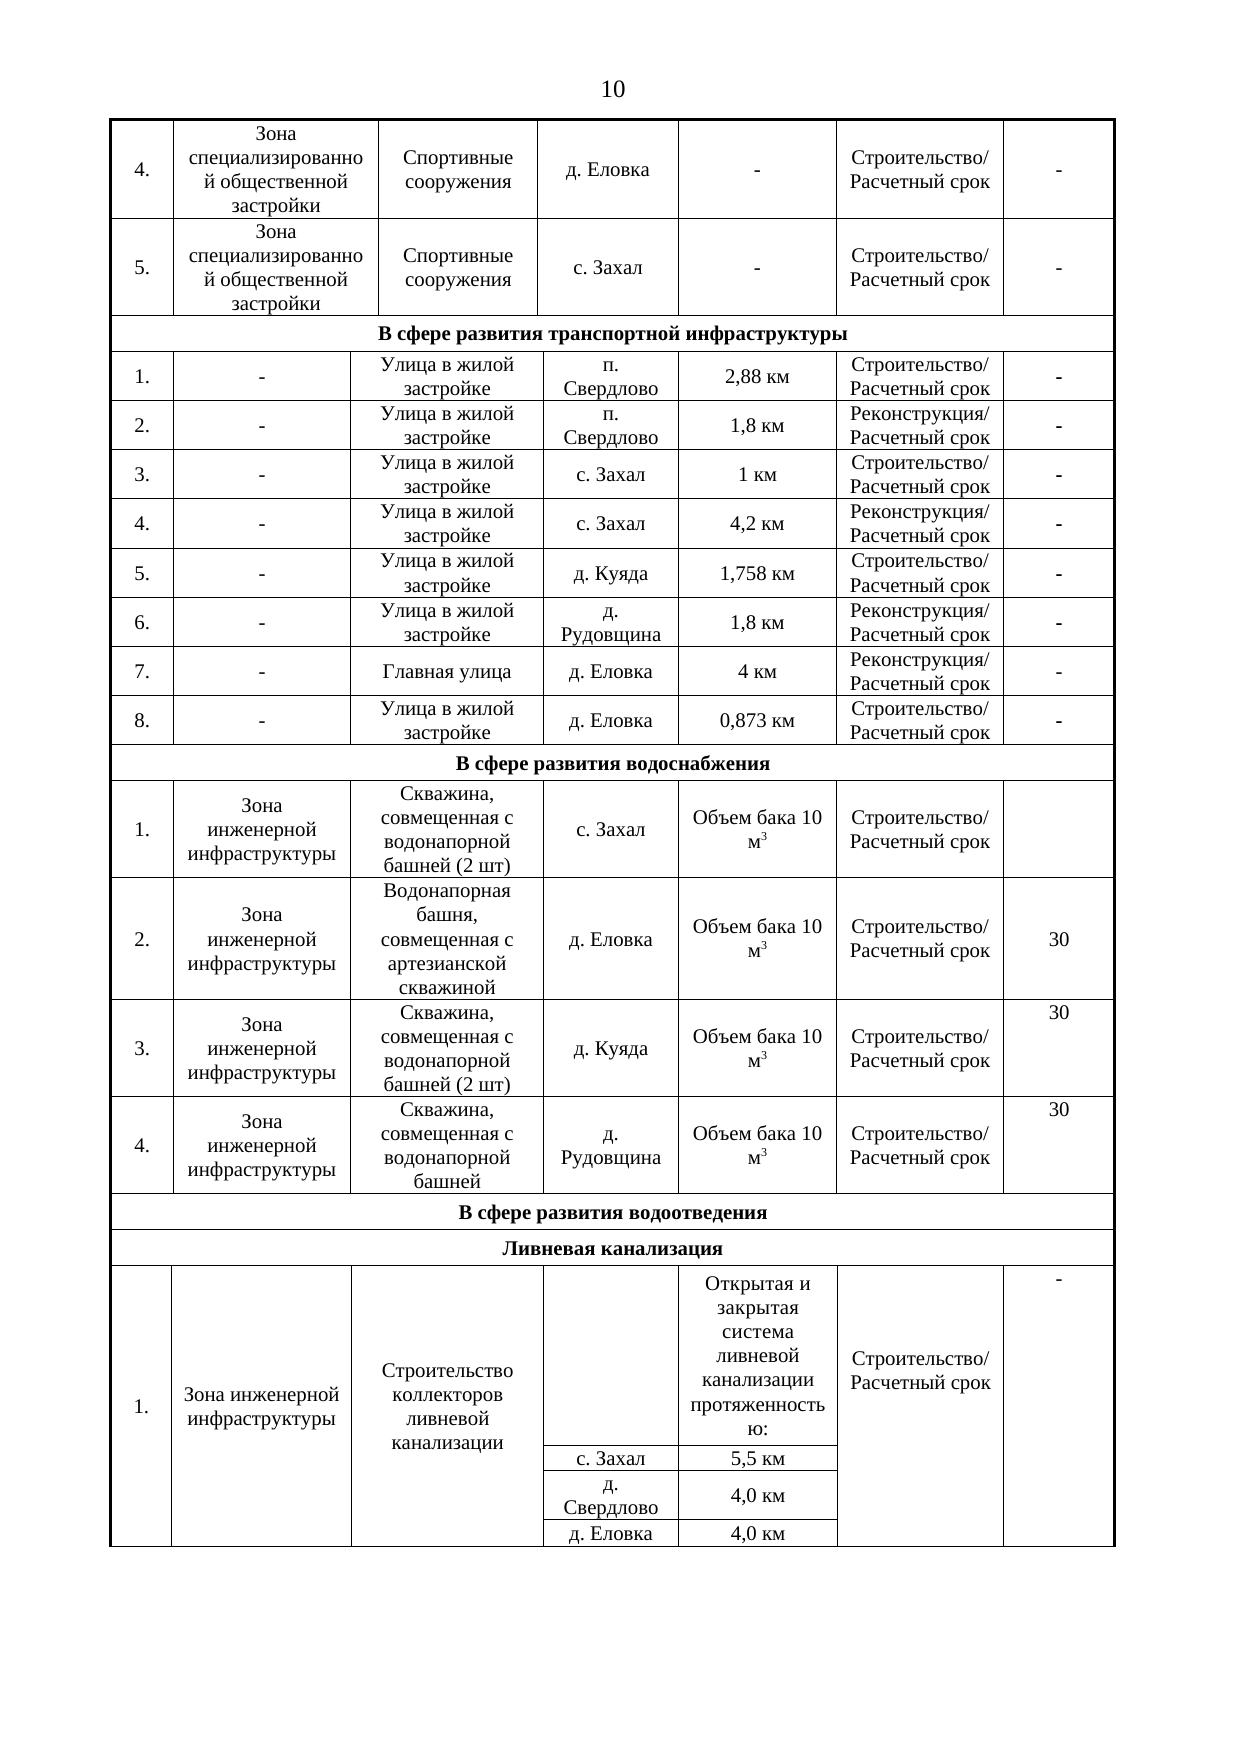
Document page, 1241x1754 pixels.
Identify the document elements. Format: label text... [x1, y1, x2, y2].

table_cell Зона инженерной инфраструктуры [174, 878, 350, 999]
table_cell Зона инженерной инфраструктуры [174, 1097, 350, 1193]
table_cell 1. [112, 352, 173, 400]
table_cell - [174, 499, 350, 547]
table_cell Реконструкция/Расчетный срок [837, 598, 1003, 646]
table_cell 30 [1004, 1000, 1113, 1096]
table_header - [1004, 121, 1113, 217]
table_cell Строительство/Расчетный срок [837, 781, 1003, 877]
table_cell Улица в жилой застройке [351, 450, 543, 498]
table_cell с. Захал [544, 781, 678, 877]
table_header д. Еловка [538, 121, 678, 217]
table_cell - [1004, 219, 1113, 315]
table_cell 30 [1004, 878, 1113, 999]
table_cell Реконструкция/Расчетный срок [837, 499, 1003, 547]
table_cell Строительство/Расчетный срок [837, 219, 1003, 315]
table_cell 5. [112, 549, 173, 597]
table_cell Объем бака 10 м3 [679, 878, 836, 999]
table_cell Скважина, совмещенная с водонапорной башней [351, 1097, 543, 1193]
table_cell 4,2 км [679, 499, 836, 547]
table_header Строительство/Расчетный срок [837, 121, 1003, 217]
table_cell - [174, 352, 350, 400]
table_cell Главная улица [351, 647, 543, 695]
table_cell Строительство/Расчетный срок [837, 696, 1003, 744]
table_cell п. Свердлово [544, 401, 678, 449]
table_cell В сфере развития водоотведения [112, 1194, 1113, 1229]
table_cell д. Еловка [544, 1520, 678, 1546]
table_cell - [174, 647, 350, 695]
table_cell 2. [112, 878, 173, 999]
table_cell - [1004, 549, 1113, 597]
table_cell Открытая и закрытая система ливневой канализации протяженностью: [679, 1266, 837, 1445]
table_header - [679, 121, 836, 217]
table_cell - [174, 696, 350, 744]
table_cell с. Захал [544, 450, 678, 498]
table_cell с. Захал [544, 1446, 678, 1470]
table_cell [1004, 781, 1113, 877]
table_cell - [174, 450, 350, 498]
table_cell 4. [112, 499, 173, 547]
table_cell 6. [112, 598, 173, 646]
table_cell 4. [112, 1097, 173, 1193]
table_cell д. Еловка [544, 696, 678, 744]
table_cell с. Захал [538, 219, 678, 315]
table_cell Улица в жилой застройке [351, 598, 543, 646]
table_cell - [1004, 1266, 1113, 1546]
table_cell Реконструкция/Расчетный срок [837, 401, 1003, 449]
table_cell Объем бака 10 м3 [679, 1000, 836, 1096]
table_cell - [1004, 647, 1113, 695]
table_cell 4 км [679, 647, 836, 695]
table_cell Строительство коллекторов ливневой канализации [352, 1266, 543, 1546]
table_header 4. [112, 121, 173, 217]
table_cell д. Еловка [544, 647, 678, 695]
table_cell 2,88 км [679, 352, 836, 400]
table_cell Объем бака 10 м3 [679, 781, 836, 877]
table_cell Спортивные сооружения [379, 219, 537, 315]
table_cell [172, 1266, 351, 1546]
table_cell д. Рудовщина [544, 598, 678, 646]
table_cell Скважина, совмещенная с водонапорной башней (2 шт) [351, 781, 543, 877]
table_cell 3. [112, 1000, 173, 1096]
table_cell 5,5 км [679, 1446, 837, 1470]
table_cell Улица в жилой застройке [351, 401, 543, 449]
table_cell 0,873 км [679, 696, 836, 744]
table_cell д. Куяда [544, 1000, 678, 1096]
table_cell - [174, 401, 350, 449]
table_cell [544, 1266, 678, 1445]
table_cell Водонапорная башня, совмещенная с артезианской скважиной [351, 878, 543, 999]
table_cell 4,0 км [679, 1471, 837, 1519]
table_cell - [1004, 401, 1113, 449]
table_cell Скважина, совмещенная с водонапорной башней (2 шт) [351, 1000, 543, 1096]
table_cell д. Рудовщина [544, 1097, 678, 1193]
table_cell 1,8 км [679, 598, 836, 646]
table_cell Строительство/Расчетный срок [837, 1097, 1003, 1193]
table_cell с. Захал [544, 499, 678, 547]
table_cell 2. [112, 401, 173, 449]
table_cell Объем бака 10 м3 [679, 1097, 836, 1193]
table_cell 7. [112, 647, 173, 695]
table_cell Строительство/Расчетный срок [837, 352, 1003, 400]
table_cell - [174, 598, 350, 646]
table_cell 1 км [679, 450, 836, 498]
table_cell Зона инженерной инфраструктуры [174, 781, 350, 877]
table_cell - [1004, 450, 1113, 498]
table_cell Зона инженерной инфраструктуры [174, 1000, 350, 1096]
table_cell 1. [112, 781, 173, 877]
table_cell д. Куяда [544, 549, 678, 597]
table_cell Строительство/Расчетный срок [837, 450, 1003, 498]
table_cell - [1004, 499, 1113, 547]
table_cell Ливневая канализация [112, 1230, 1113, 1265]
table_cell Реконструкция/Расчетный срок [837, 647, 1003, 695]
table_cell - [1004, 696, 1113, 744]
table_cell - [679, 219, 836, 315]
table_cell 3. [112, 450, 173, 498]
table_cell Улица в жилой застройке [351, 549, 543, 597]
table_cell д. Еловка [544, 878, 678, 999]
table_cell 5. [112, 219, 173, 315]
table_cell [838, 1266, 1003, 1546]
table_cell п. Свердлово [544, 352, 678, 400]
table_cell В сфере развития транспортной инфраструктуры [112, 316, 1113, 351]
table_cell Улица в жилой застройке [351, 696, 543, 744]
table_cell д. Свердлово [544, 1471, 678, 1519]
table_cell Улица в жилой застройке [351, 499, 543, 547]
table_header Спортивные сооружения [379, 121, 537, 217]
table_cell - [1004, 352, 1113, 400]
table_cell Строительство/Расчетный срок [837, 1000, 1003, 1096]
table_cell 1. [112, 1266, 171, 1546]
table_cell 8. [112, 696, 173, 744]
table_cell Улица в жилой застройке [351, 352, 543, 400]
table_cell Строительство/Расчетный срок [837, 549, 1003, 597]
table_cell В сфере развития водоснабжения [112, 745, 1113, 780]
table_cell 30 [1004, 1097, 1113, 1193]
table_cell Строительство/Расчетный срок [837, 878, 1003, 999]
table_cell Зона специализированной общественной застройки [174, 219, 378, 315]
table_cell 1,758 км [679, 549, 836, 597]
table_cell - [174, 549, 350, 597]
table_cell 1,8 км [679, 401, 836, 449]
table_cell - [1004, 598, 1113, 646]
table_header Зона специализированной общественной застройки [174, 121, 378, 217]
table_cell 4,0 км [679, 1520, 837, 1546]
